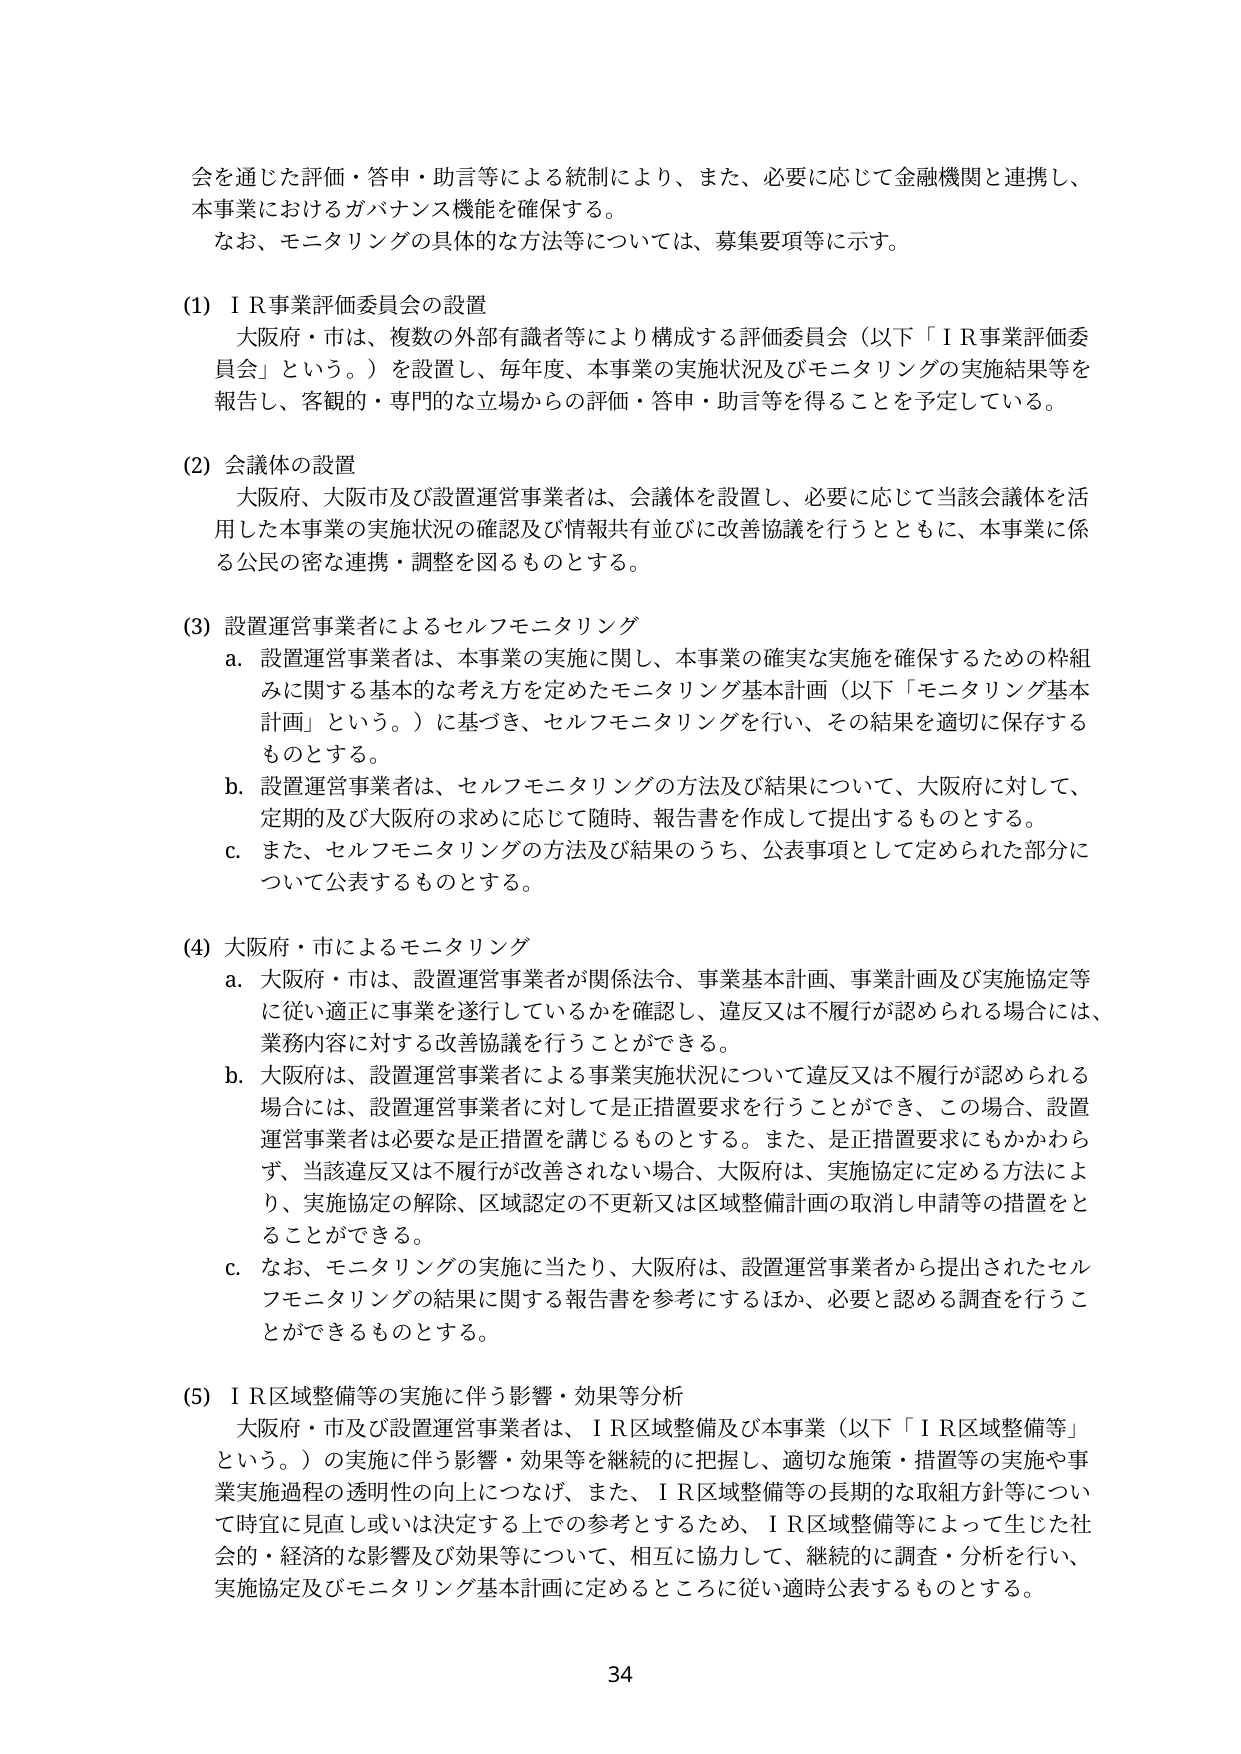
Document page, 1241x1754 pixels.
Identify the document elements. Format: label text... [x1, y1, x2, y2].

list 大阪府・市は、設置運営事業者が関係法令、事業基本計画、事業計画及び実施協定等に従い適正に事業を遂行しているかを確認し、違反又は不履行が認められる場合には、業務内容に対する改善協議を行うことができる。 [224, 962, 1092, 1058]
text 大阪府、大阪市及び設置運営事業者は、会議体を設置し、必要に応じて当該会議体を活用した本事業の実施状況の確認及び情報共有並びに改善協議を行うとともに、本事業に係る公民の密な連携・調整を図るものとする。 [214, 480, 1092, 577]
list 大阪府は、設置運営事業者による事業実施状況について違反又は不履行が認められる場合には、設置運営事業者に対して是正措置要求を行うことができ、この場合、設置運営事業者は必要な是正措置を講じるものとする。また、是正措置要求にもかかわらず、当該違反又は不履行が改善されない場合、大阪府は、実施協定に定める方法により、実施協定の解除、区域認定の不更新又は区域整備計画の取消し申請等の措置をとることができる。 [224, 1058, 1092, 1250]
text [191, 159, 1092, 224]
list なお、モニタリングの実施に当たり、大阪府は、設置運営事業者から提出されたセルフモニタリングの結果に関する報告書を参考にするほか、必要と認める調査を行うことができるものとする。 [224, 1250, 1092, 1347]
text 大阪府・市は、複数の外部有識者等により構成する評価委員会（以下「ＩＲ事業評価委員会」という。）を設置し、毎年度、本事業の実施状況及びモニタリングの実施結果等を報告し、客観的・専門的な立場からの評価・答申・助言等を得ることを予定している。 [214, 320, 1092, 416]
list 会議体の設置 [183, 448, 1092, 480]
list 設置運営事業者は、本事業の実施に関し、本事業の確実な実施を確保するための枠組みに関する基本的な考え方を定めたモニタリング基本計画（以下「モニタリング基本計画」という。）に基づき、セルフモニタリングを行い、その結果を適切に保存するものとする。 [224, 641, 1092, 769]
list 設置運営事業者によるセルフモニタリング [183, 609, 1092, 641]
list ＩＲ区域整備等の実施に伴う影響・効果等分析 [183, 1379, 1092, 1411]
list 大阪府・市によるモニタリング [183, 929, 1092, 962]
list ＩＲ事業評価委員会の設置 [183, 288, 1092, 320]
text 大阪府・市及び設置運営事業者は、ＩＲ区域整備及び本事業（以下「ＩＲ区域整備等」という。）の実施に伴う影響・効果等を継続的に把握し、適切な施策・措置等の実施や事業実施過程の透明性の向上につなげ、また、ＩＲ区域整備等の長期的な取組方針等について時宜に見直し或いは決定する上での参考とするため、ＩＲ区域整備等によって生じた社会的・経済的な影響及び効果等について、相互に協力して、継続的に調査・分析を行い、実施協定及びモニタリング基本計画に定めるところに従い適時公表するものとする。 [214, 1411, 1092, 1603]
list 設置運営事業者は、セルフモニタリングの方法及び結果について、大阪府に対して、定期的及び大阪府の求めに応じて随時、報告書を作成して提出するものとする。 [224, 769, 1092, 833]
list また、セルフモニタリングの方法及び結果のうち、公表事項として定められた部分について公表するものとする。 [224, 833, 1092, 897]
text なお、モニタリングの具体的な方法等については、募集要項等に示す。 [191, 224, 1092, 256]
